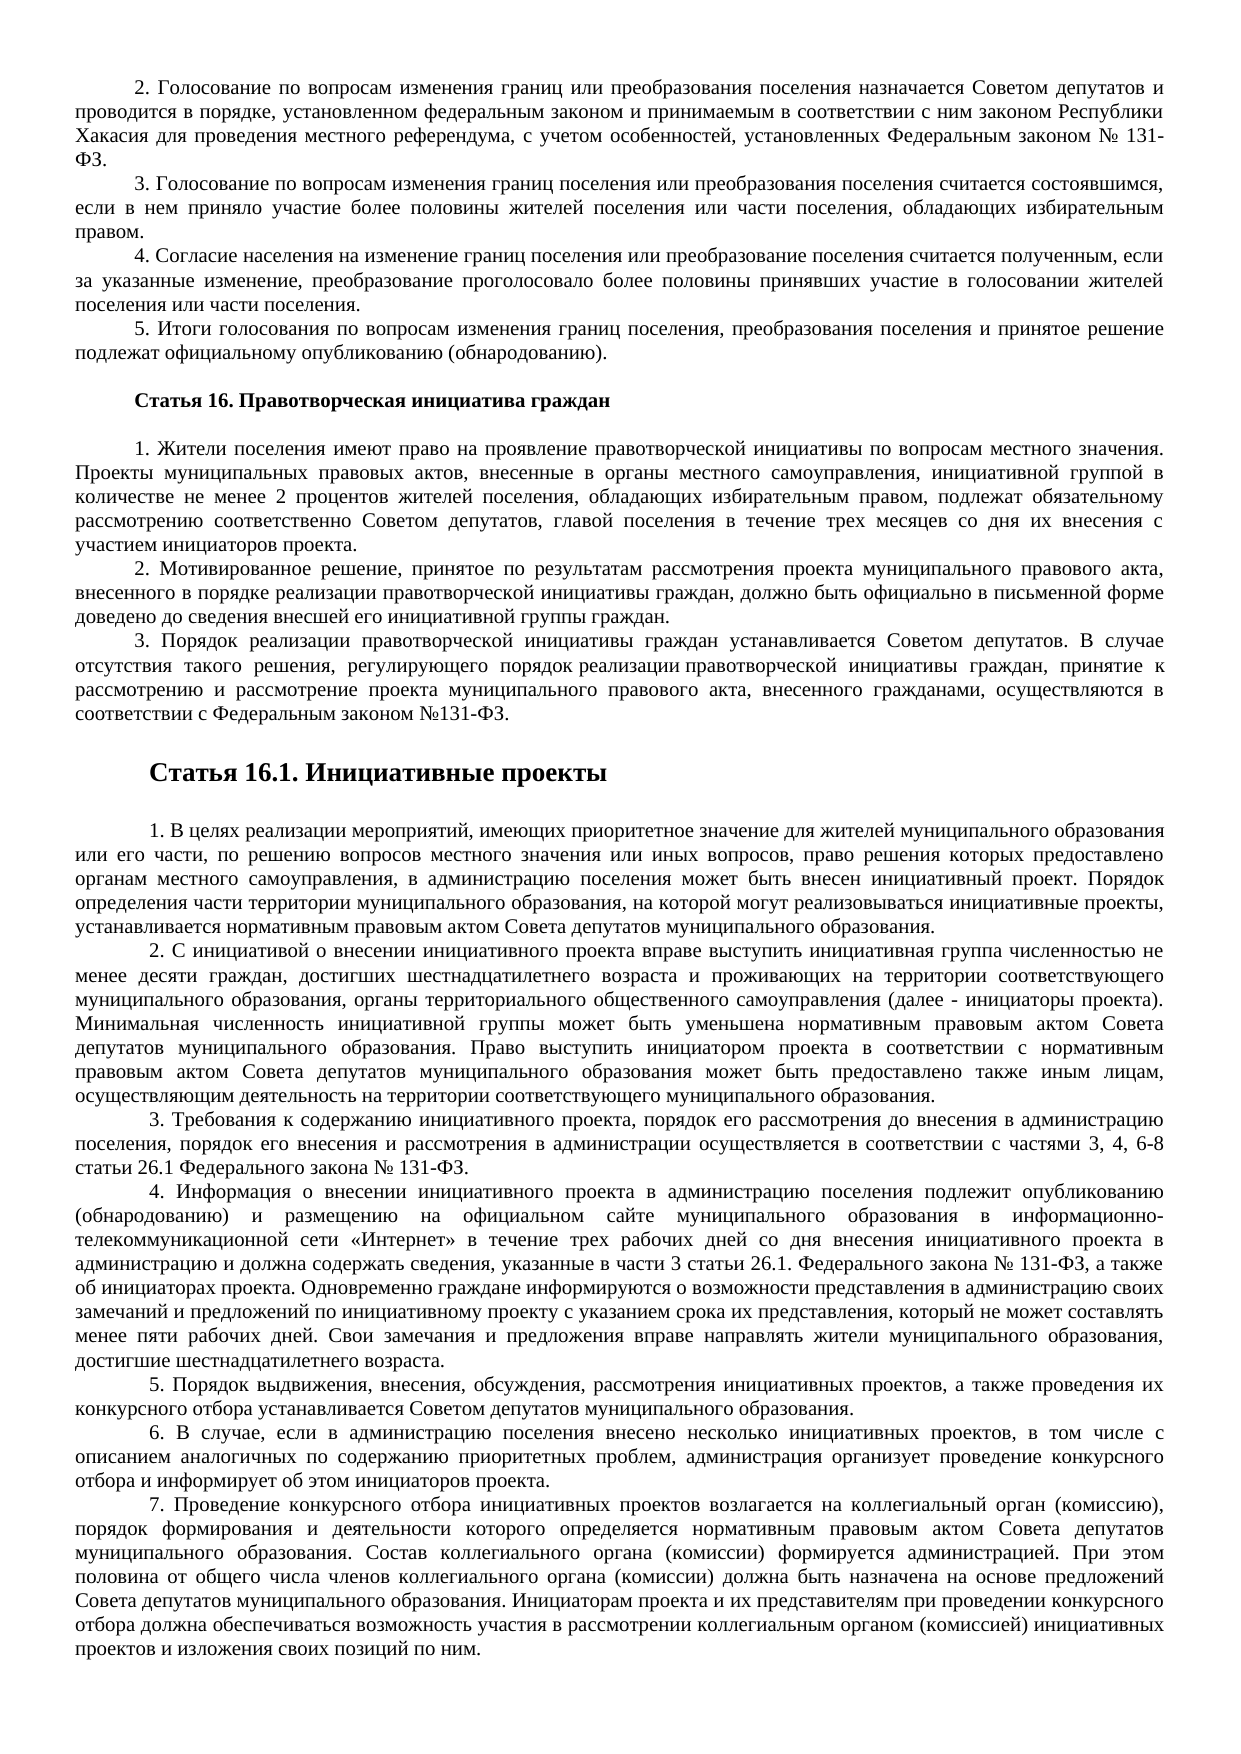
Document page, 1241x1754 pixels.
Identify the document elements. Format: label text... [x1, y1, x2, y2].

text 2. Голосование по вопросам изменения границ или преобразования поселения назначается Советом депутатов и проводится в порядке, установленном федеральным законом и принимаемым в соответствии с ним законом Республики Хакасия для проведения местного референдума, с учетом особенностей, установленных Федеральным законом № 131-ФЗ. [75, 75, 1165, 171]
text 2. С инициативой о внесении инициативного проекта вправе выступить инициативная группа численностью не менее десяти граждан, достигших шестнадцатилетнего возраста и проживающих на территории соответствующего муниципального образования, органы территориального общественного самоуправления (далее - инициаторы проекта). Минимальная численность инициативной группы может быть уменьшена нормативным правовым актом Совета депутатов муниципального образования. Право выступить инициатором проекта в соответствии с нормативным правовым актом Совета депутатов муниципального образования может быть предоставлено также иным лицам, осуществляющим деятельность на территории соответствующего муниципального образования. [75, 938, 1165, 1107]
text 1. Жители поселения имеют право на проявление правотворческой инициативы по вопросам местного значения. Проекты муниципальных правовых актов, внесенные в органы местного самоуправления, инициативной группой в количестве не менее 2 процентов жителей поселения, обладающих избирательным правом, подлежат обязательному рассмотрению соответственно Советом депутатов, главой поселения в течение трех месяцев со дня их внесения с участием инициаторов проекта. [75, 436, 1165, 556]
text Статья 16.1. Инициативные проекты [75, 756, 1165, 787]
text 3. Порядок реализации правотворческой инициативы граждан устанавливается Советом депутатов. В случае отсутствия такого решения, регулирующего порядок реализации правотворческой инициативы граждан, принятие к рассмотрению и рассмотрение проекта муниципального правового акта, внесенного гражданами, осуществляются в соответствии с Федеральным законом №131-ФЗ. [75, 628, 1165, 725]
text 4. Информация о внесении инициативного проекта в администрацию поселения подлежит опубликованию (обнародованию) и размещению на официальном сайте муниципального образования в информационно-телекоммуникационной сети «Интернет» в течение трех рабочих дней со дня внесения инициативного проекта в администрацию и должна содержать сведения, указанные в части 3 статьи 26.1. Федерального закона № 131-ФЗ, а также об инициаторах проекта. Одновременно граждане информируются о возможности представления в администрацию своих замечаний и предложений по инициативному проекту с указанием срока их представления, который не может составлять менее пяти рабочих дней. Свои замечания и предложения вправе направлять жители муниципального образования, достигшие шестнадцатилетнего возраста. [75, 1179, 1165, 1372]
text 3. Голосование по вопросам изменения границ поселения или преобразования поселения считается состоявшимся, если в нем приняло участие более половины жителей поселения или части поселения, обладающих избирательным правом. [75, 171, 1165, 243]
text 1. В целях реализации мероприятий, имеющих приоритетное значение для жителей муниципального образования или его части, по решению вопросов местного значения или иных вопросов, право решения которых предоставлено органам местного самоуправления, в администрацию поселения может быть внесен инициативный проект. Порядок определения части территории муниципального образования, на которой могут реализовываться инициативные проекты, устанавливается нормативным правовым актом Совета депутатов муниципального образования. [75, 818, 1165, 938]
text 6. В случае, если в администрацию поселения внесено несколько инициативных проектов, в том числе с описанием аналогичных по содержанию приоритетных проблем, администрация организует проведение конкурсного отбора и информирует об этом инициаторов проекта. [75, 1420, 1165, 1492]
text 3. Требования к содержанию инициативного проекта, порядок его рассмотрения до внесения в администрацию поселения, порядок его внесения и рассмотрения в администрации осуществляется в соответствии с частями 3, 4, 6-8 статьи 26.1 Федерального закона № 131-ФЗ. [75, 1107, 1165, 1179]
text 2. Мотивированное решение, принятое по результатам рассмотрения проекта муниципального правового акта, внесенного в порядке реализации правотворческой инициативы граждан, должно быть официально в письменной форме доведено до сведения внесшей его инициативной группы граждан. [75, 556, 1165, 628]
text 7. Проведение конкурсного отбора инициативных проектов возлагается на коллегиальный орган (комиссию), порядок формирования и деятельности которого определяется нормативным правовым актом Совета депутатов муниципального образования. Состав коллегиального органа (комиссии) формируется администрацией. При этом половина от общего числа членов коллегиального органа (комиссии) должна быть назначена на основе предложений Совета депутатов муниципального образования. Инициаторам проекта и их представителям при проведении конкурсного отбора должна обеспечиваться возможность участия в рассмотрении коллегиальным органом (комиссией) инициативных проектов и изложения своих позиций по ним. [75, 1492, 1165, 1660]
text 5. Порядок выдвижения, внесения, обсуждения, рассмотрения инициативных проектов, а также проведения их конкурсного отбора устанавливается Советом депутатов муниципального образования. [75, 1372, 1165, 1420]
text Статья 16. Правотворческая инициатива граждан [75, 388, 1165, 412]
text 4. Согласие населения на изменение границ поселения или преобразование поселения считается полученным, если за указанные изменение, преобразование проголосовало более половины принявших участие в голосовании жителей поселения или части поселения. [75, 243, 1165, 316]
text 5. Итоги голосования по вопросам изменения границ поселения, преобразования поселения и принятое решение подлежат официальному опубликованию (обнародованию). [75, 316, 1165, 364]
